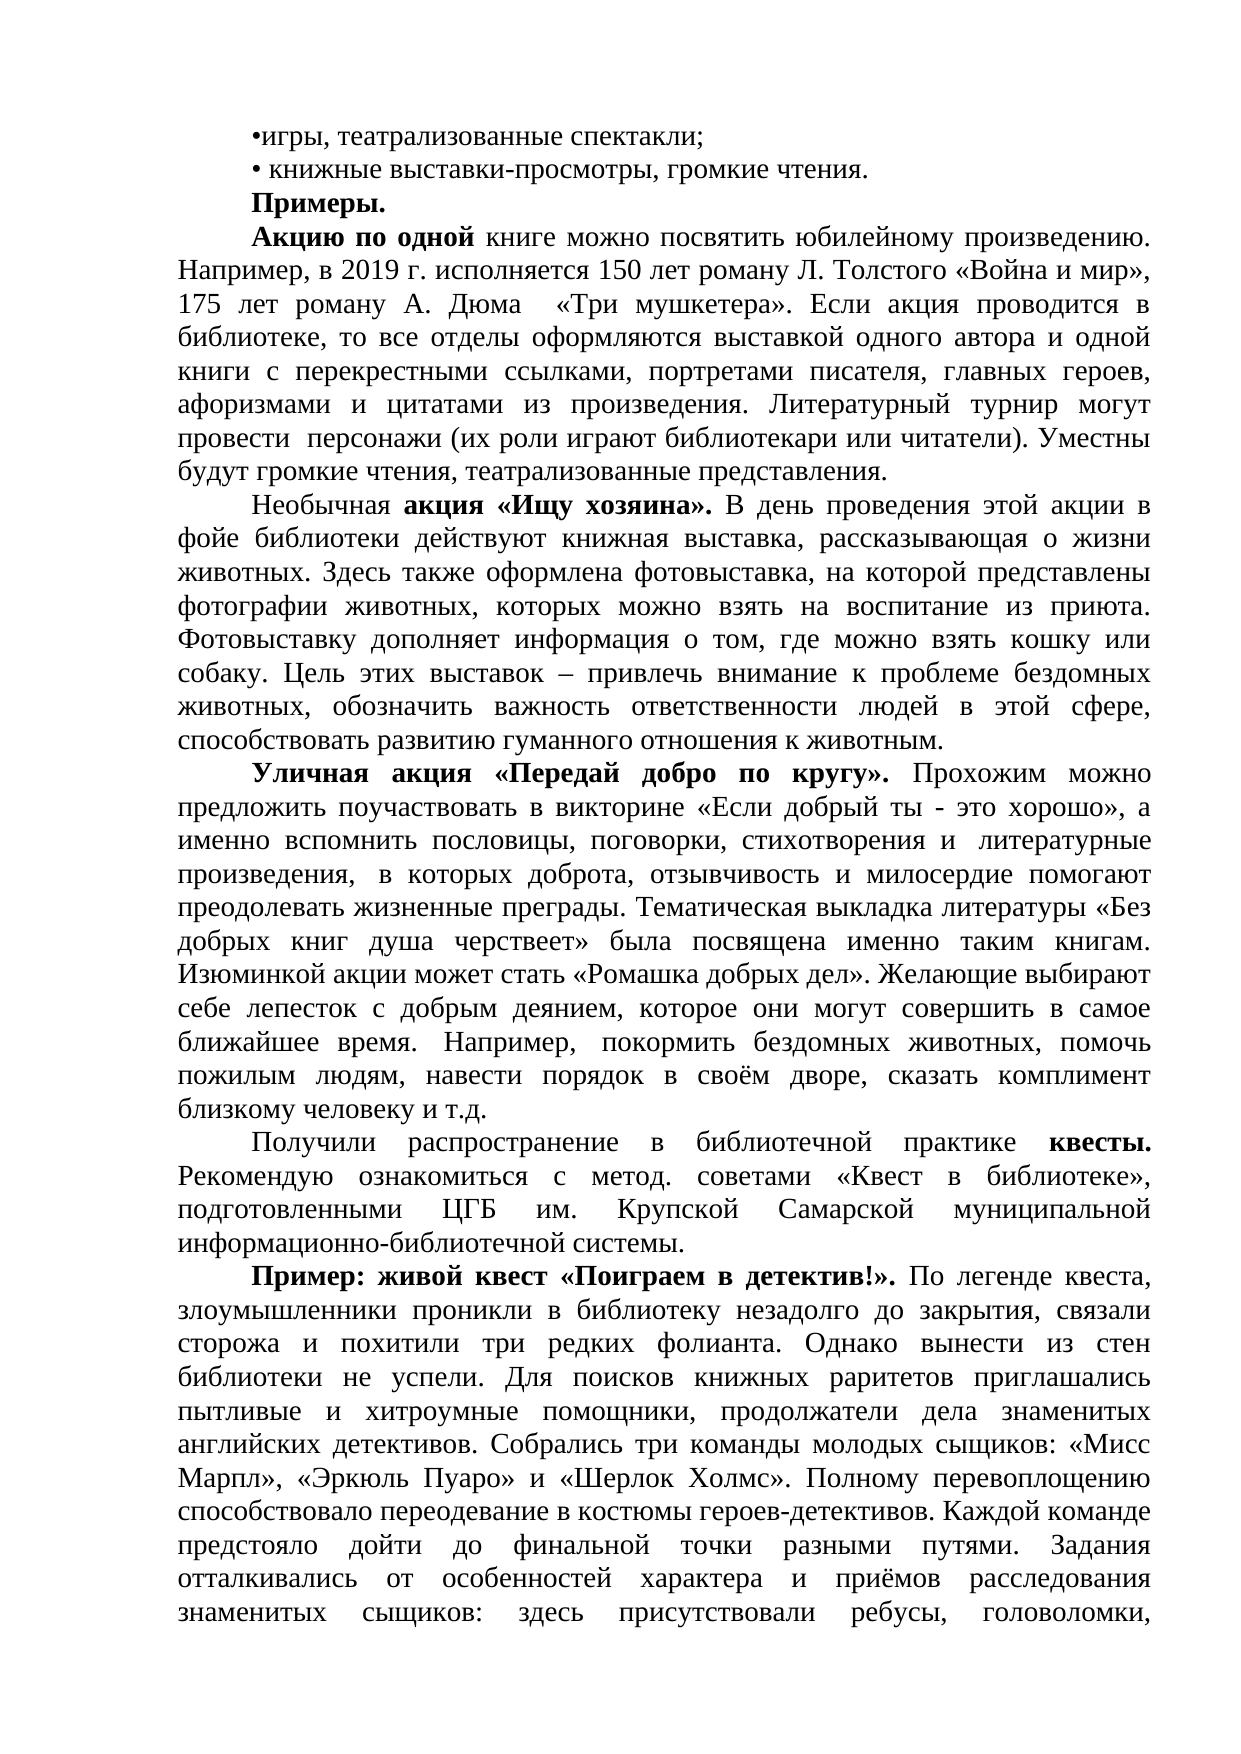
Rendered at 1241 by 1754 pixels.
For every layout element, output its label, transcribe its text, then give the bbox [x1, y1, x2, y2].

text Необычная акция «Ищу хозяина». В день проведения этой акции в фойе библиотеки действуют книжная выставка, рассказывающая о жизни животных. Здесь также оформлена фотовыставка, на которой представлены фотографии животных, которых можно взять на воспитание из приюта. Фотовыставку дополняет информация о том, где можно взять кошку или собаку. Цель этих выставок – привлечь внимание к проблеме бездомных животных, обозначить важность ответственности людей в этой сфере, способствовать развитию гуманного отношения к животным. [177, 487, 1152, 755]
text Получили распространение в библиотечной практике квесты. Рекомендую ознакомиться с метод. советами «Квест в библиотеке», подготовленными ЦГБ им. Крупской Самарской муниципальной информационно-библиотечной системы. [177, 1124, 1152, 1258]
text Акцию по одной книге можно посвятить юбилейному произведению. Например, в 2019 г. исполняется 150 лет роману Л. Толстого «Война и мир», 175 лет роману А. Дюма «Три мушкетера». Если акция проводится в библиотеке, то все отделы оформляются выставкой одного автора и одной книги с перекрестными ссылками, портретами писателя, главных героев, афоризмами и цитатами из произведения. Литературный турнир могут провести персонажи (их роли играют библиотекари или читатели). Уместны будут громкие чтения, театрализованные представления. [177, 219, 1152, 487]
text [177, 1258, 1152, 1627]
text Уличная акция «Передай добро по кругу». Прохожим можно предложить поучаствовать в викторине «Если добрый ты - это хорошо», а именно вспомнить пословицы, поговорки, стихотворения и литературные произведения, в которых доброта, отзывчивость и милосердие помогают преодолевать жизненные преграды. Тематическая выкладка литературы «Без добрых книг душа черствеет» была посвящена именно таким книгам. Изюминкой акции может стать «Ромашка добрых дел». Желающие выбирают себе лепесток с добрым деянием, которое они могут совершить в самое ближайшее время. Например, покормить бездомных животных, помочь пожилым людям, навести порядок в своём дворе, сказать комплимент близкому человеку и т.д. [177, 755, 1152, 1124]
text Примеры. [177, 185, 1152, 219]
text • книжные выставки-просмотры, громкие чтения. [251, 152, 1152, 185]
text •игры, театрализованные спектакли; [251, 118, 1152, 152]
